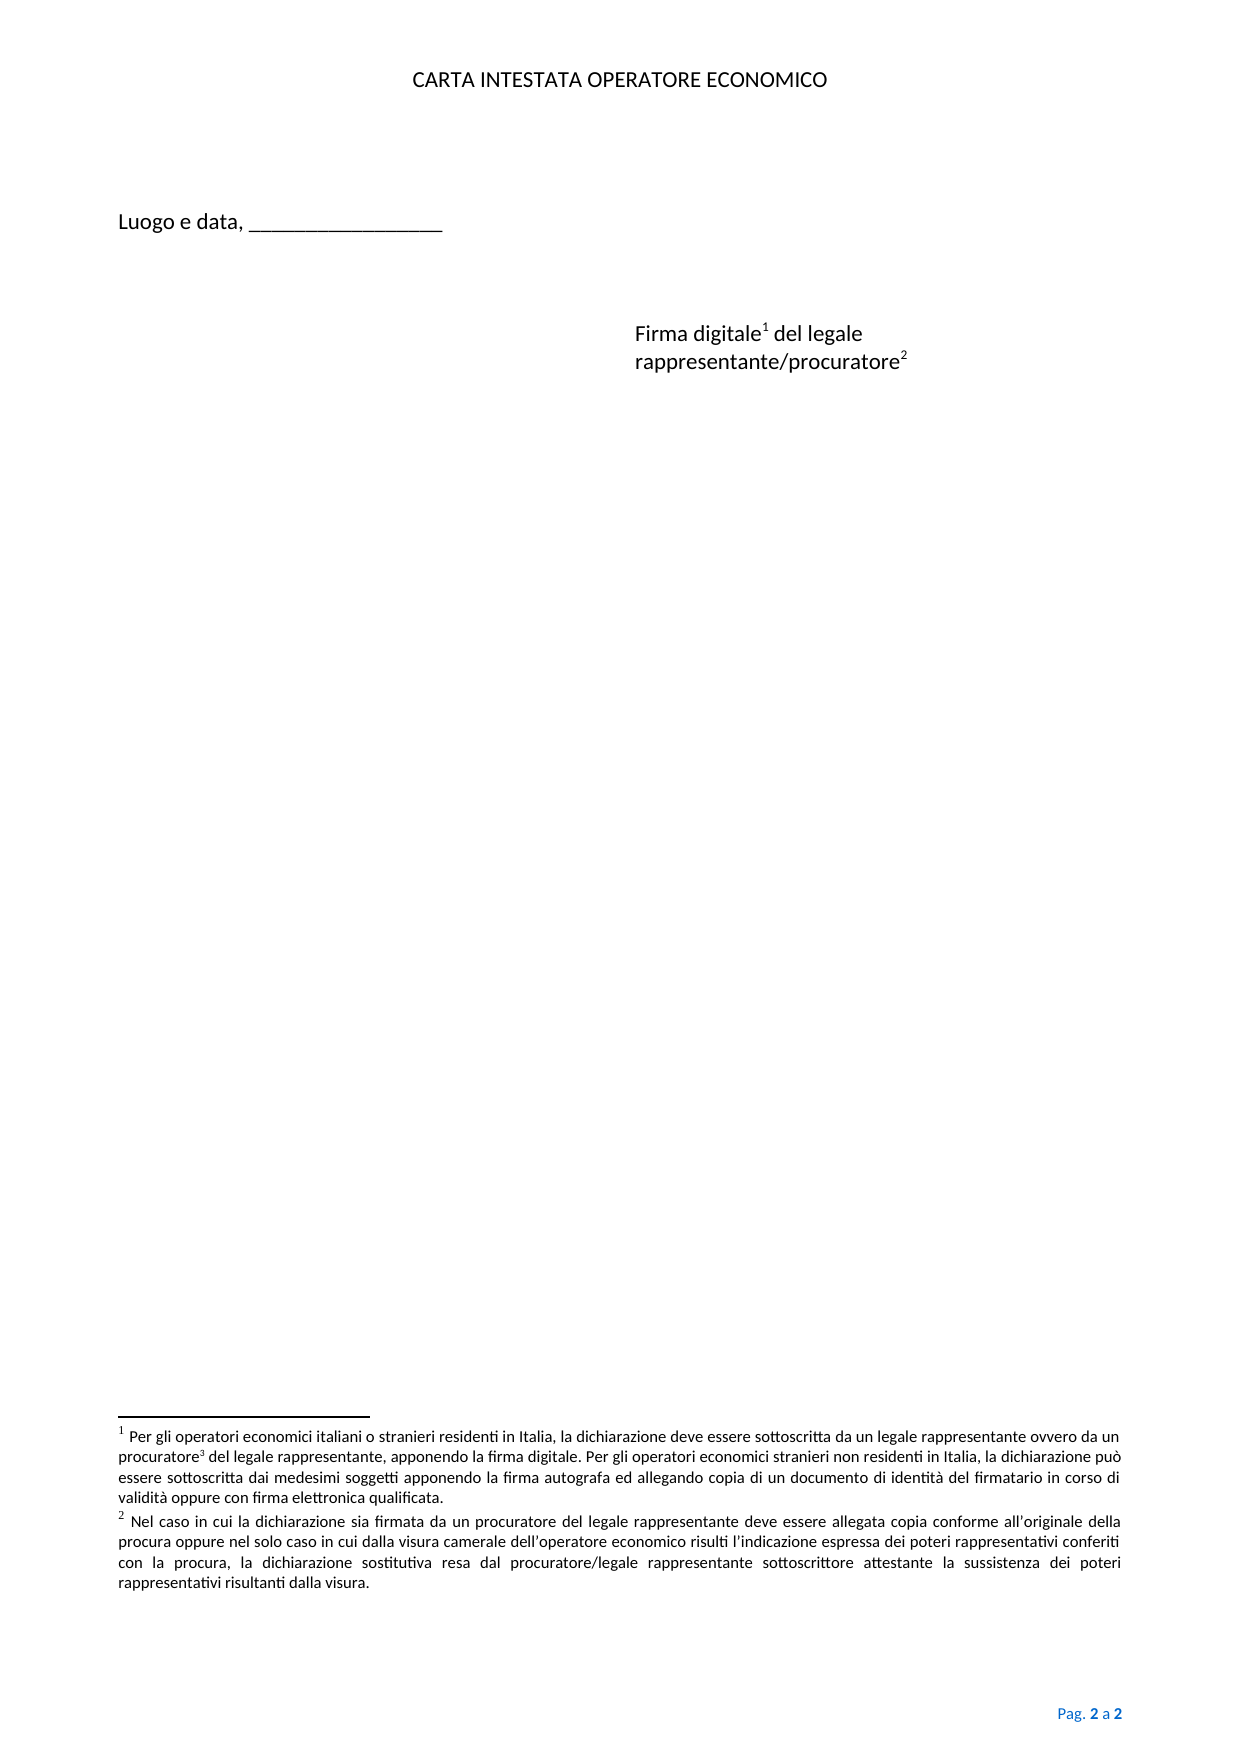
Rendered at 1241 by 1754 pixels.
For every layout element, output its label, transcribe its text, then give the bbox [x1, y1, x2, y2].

text Luogo e data, _________________ [118, 207, 1122, 235]
text Firma digitale del legale rappresentante/procuratore [635, 319, 1122, 375]
